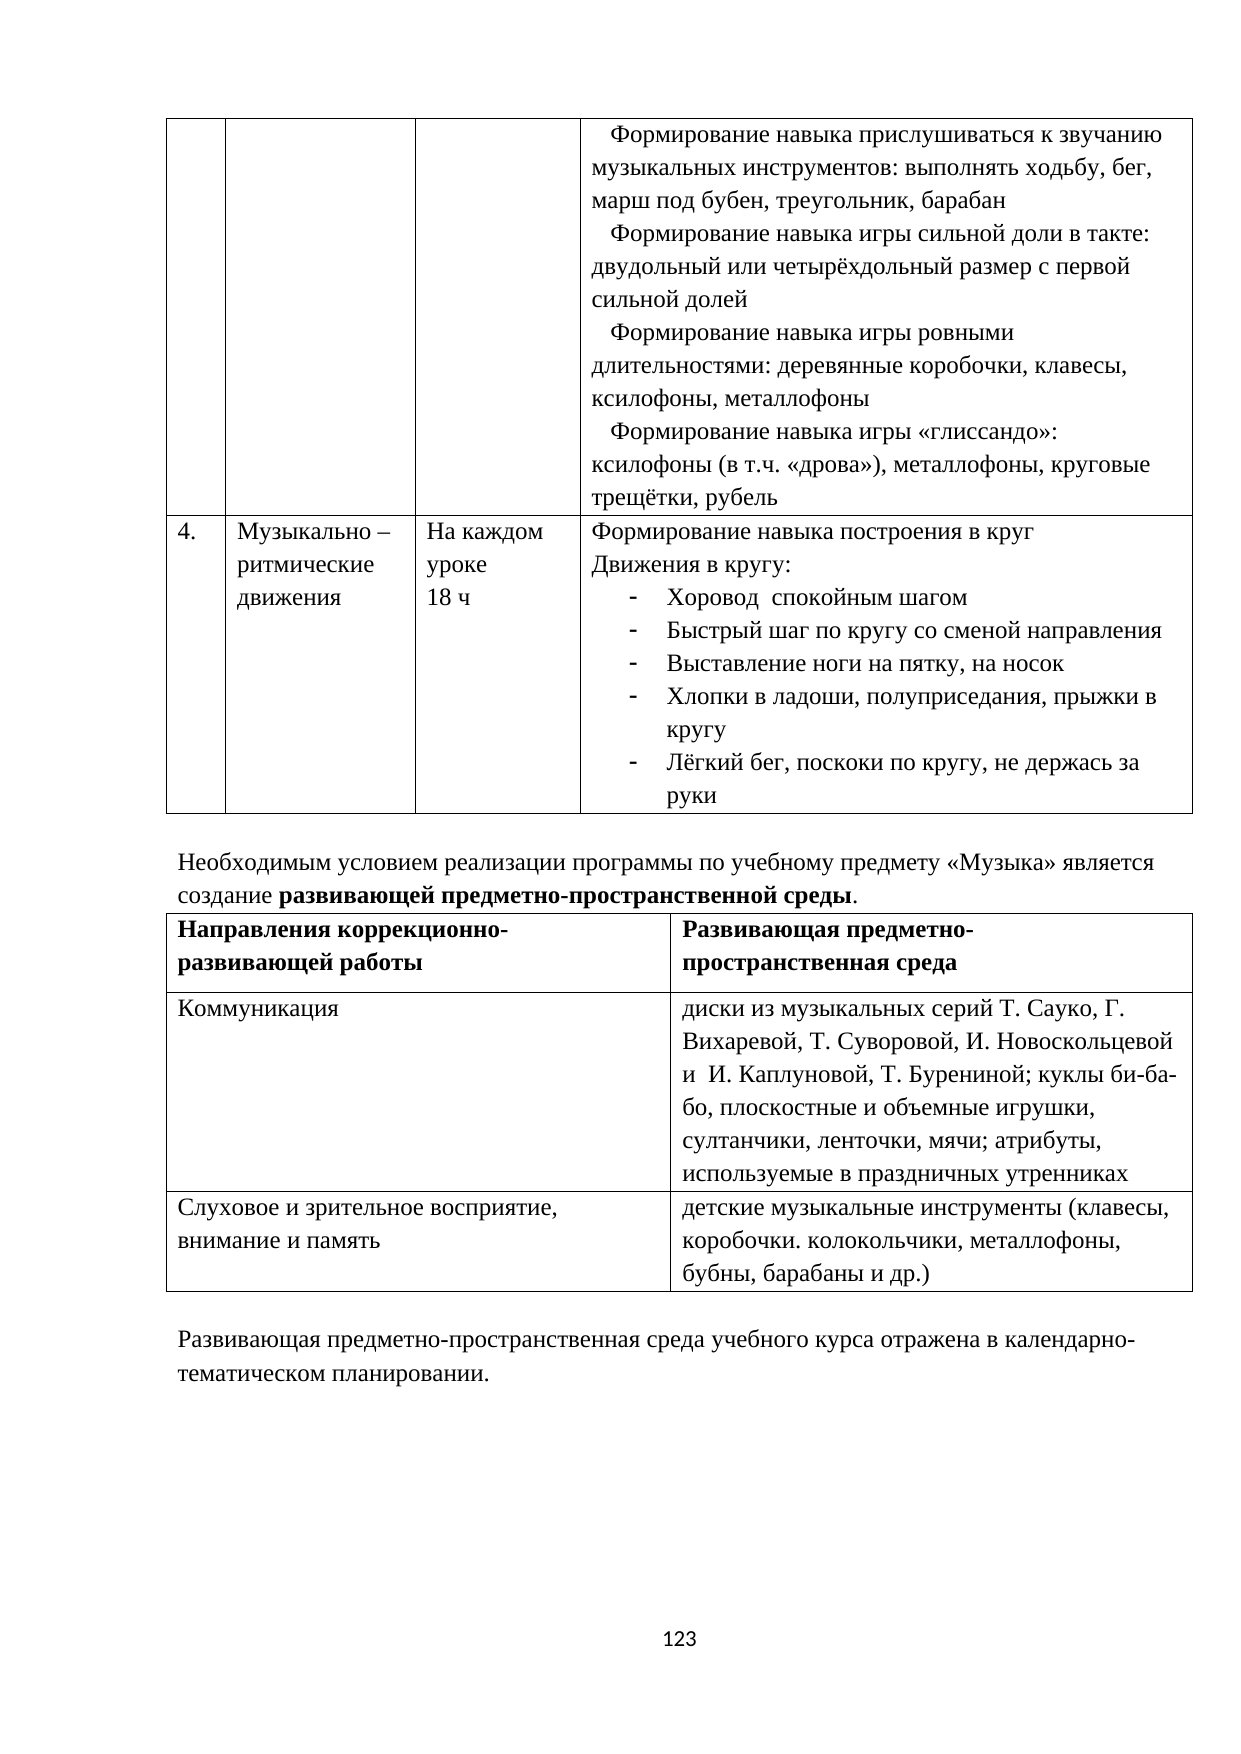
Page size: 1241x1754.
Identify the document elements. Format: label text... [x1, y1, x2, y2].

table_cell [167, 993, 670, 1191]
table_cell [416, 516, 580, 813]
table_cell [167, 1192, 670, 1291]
text Развивающая предметно-пространственная среда учебного курса отражена в календарно-тематическом планировании. [177, 1324, 1181, 1386]
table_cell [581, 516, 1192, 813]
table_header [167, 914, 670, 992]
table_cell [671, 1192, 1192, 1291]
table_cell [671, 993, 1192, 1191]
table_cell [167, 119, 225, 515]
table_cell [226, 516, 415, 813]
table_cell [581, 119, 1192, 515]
text Необходимым условием реализации программы по учебному предмету «Музыка» является создание развивающей предметно-пространственной среды. [177, 847, 1181, 909]
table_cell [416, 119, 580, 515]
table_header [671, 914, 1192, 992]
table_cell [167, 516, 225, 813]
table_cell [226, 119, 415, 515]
